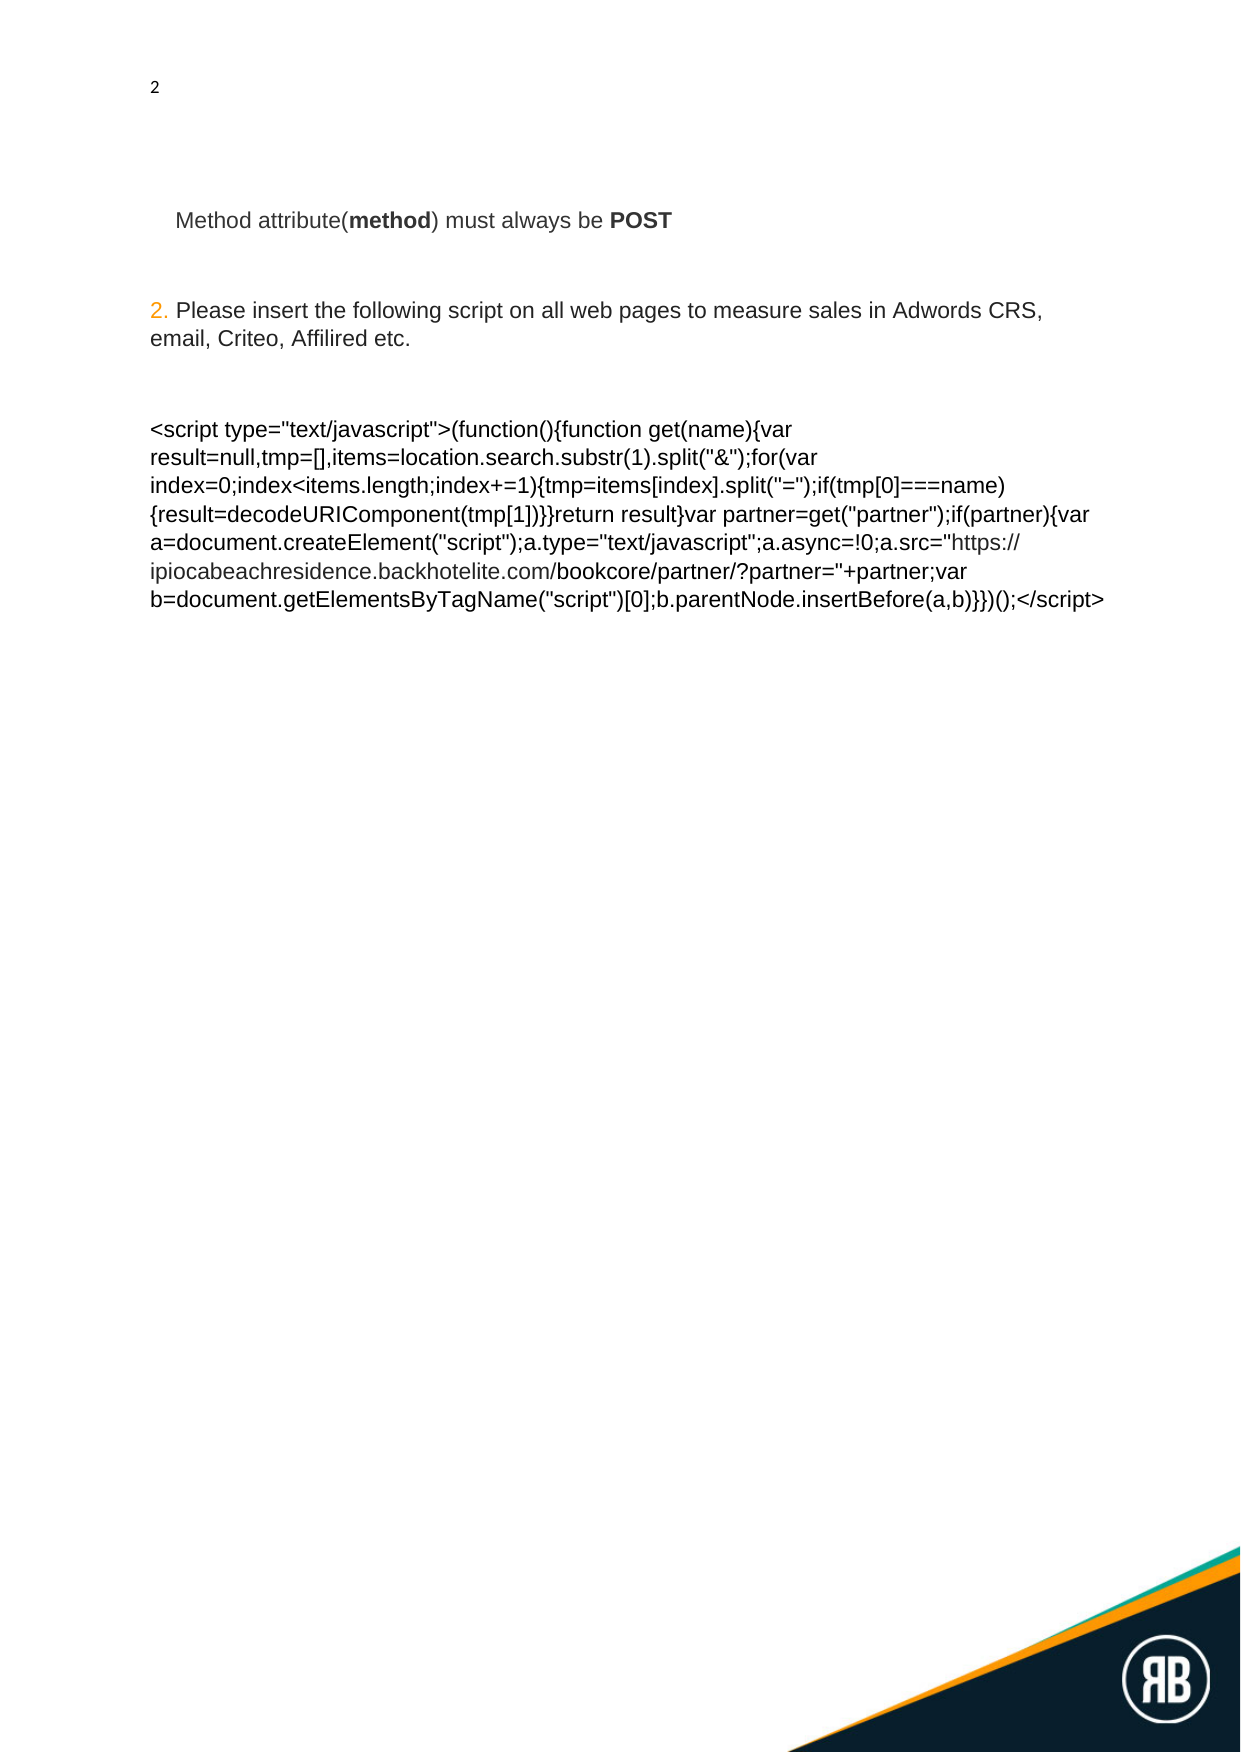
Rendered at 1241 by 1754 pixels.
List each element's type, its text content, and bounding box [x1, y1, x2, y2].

text <script type="text/javascript">(function(){function get(name){var result=null,tmp=[],items=location.search.substr(1).split("&");for(var index=0;index<items.length;index+=1){tmp=items[index].split("=");if(tmp[0]===name){result=decodeURIComponent(tmp[1])}}return result}var partner=get("partner");if(partner){var a=document.createElement("script");a.type="text/javascript";a.async=!0;a.src="https://ipiocabeachresidence.backhotelite.com/bookcore/partner/?partner="+partner;var b=document.getElementsByTagName("script")[0];b.parentNode.insertBefore(a,b)}})();</script> [150, 416, 1110, 641]
text Method attribute(method) must always be POST [175, 207, 1110, 233]
text 2. Please insert the following script on all web pages to measure sales in Adwords CRS, email, Criteo, Affilired etc. [150, 297, 1110, 352]
picture [0, 1541, 1241, 1752]
